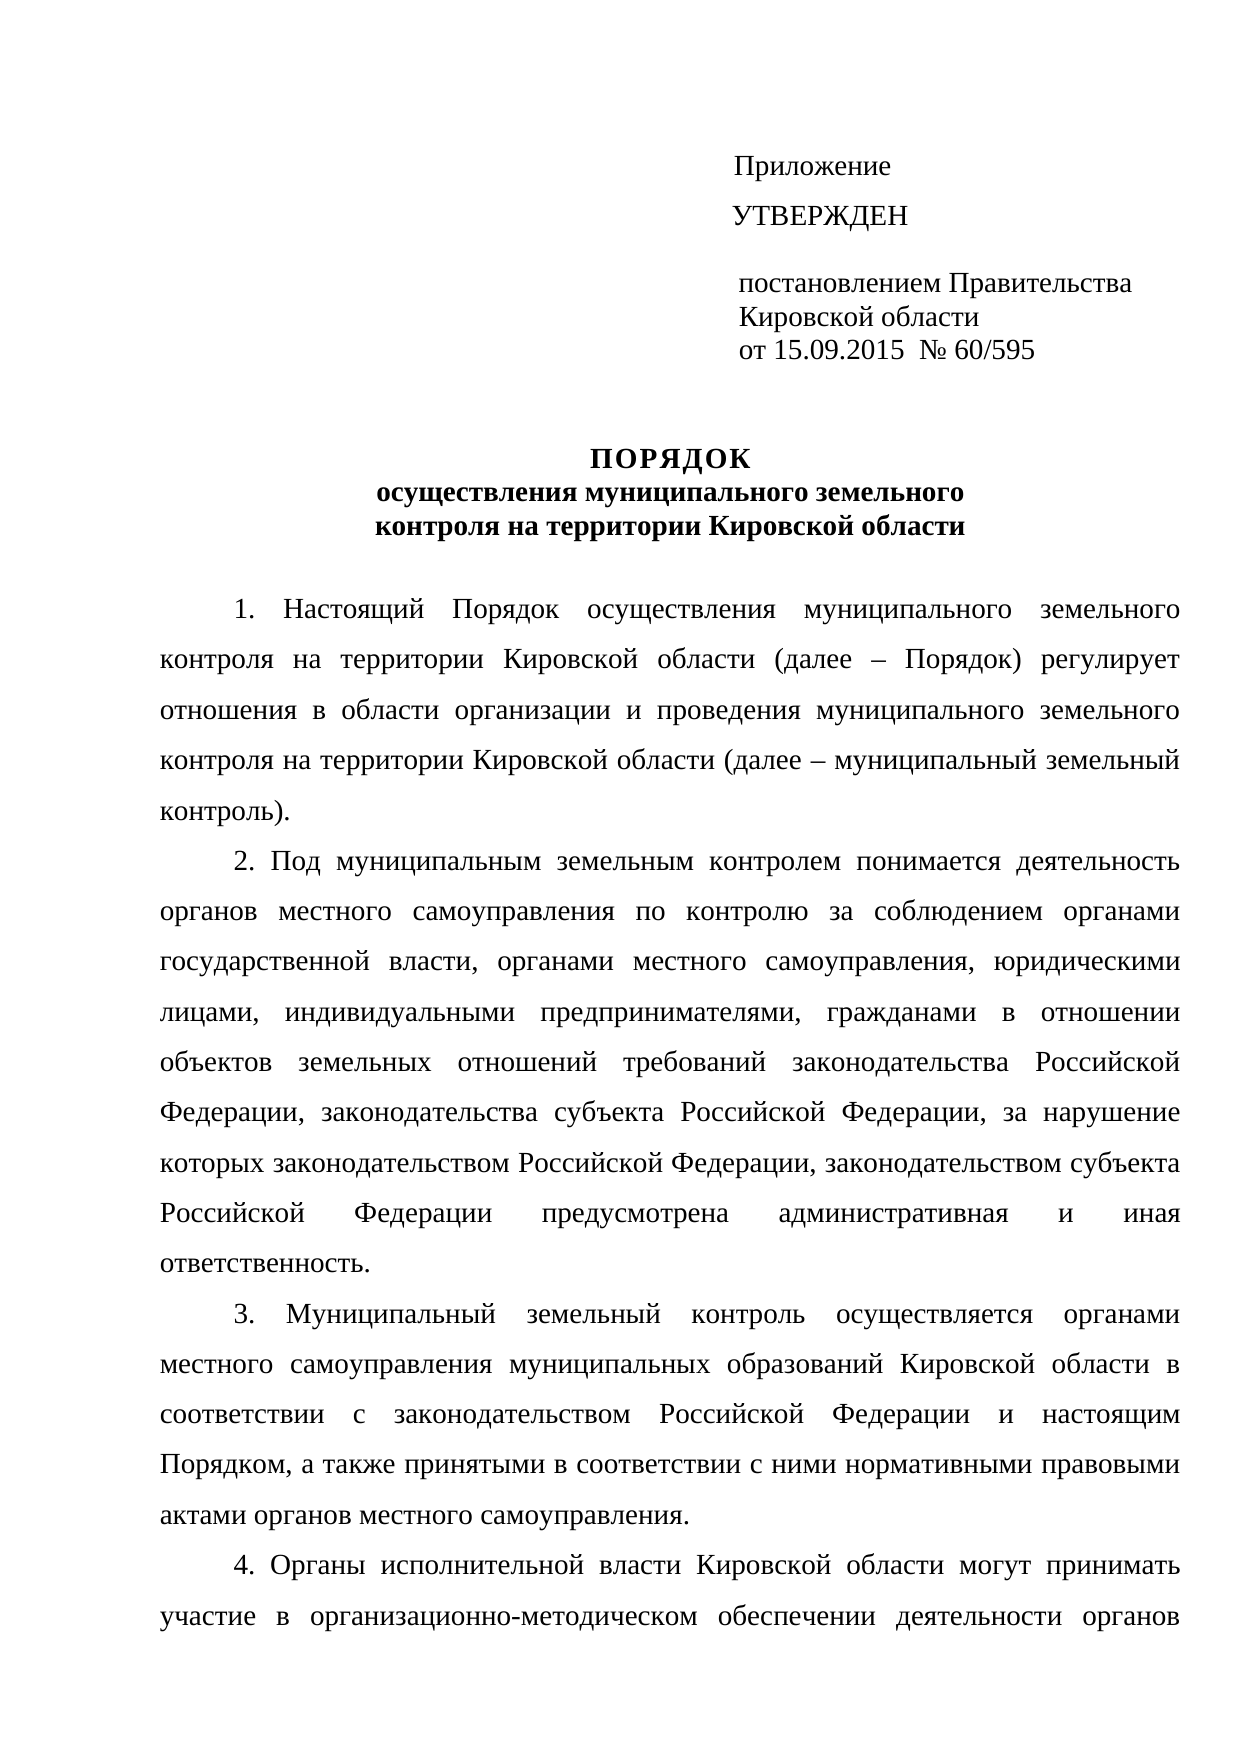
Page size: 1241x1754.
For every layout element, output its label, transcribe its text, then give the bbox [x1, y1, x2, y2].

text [159, 1547, 1181, 1631]
text осуществления муниципального земельного [159, 474, 1181, 508]
text 1. Настоящий Порядок осуществления муниципального земельного контроля на территории Кировской области (далее – Порядок) регулирует отношения в области организации и проведения муниципального земельного контроля на территории Кировской области (далее – муниципальный земельный контроль). [159, 591, 1181, 826]
text 2. Под муниципальным земельным контролем понимается деятельность органов местного самоуправления по контролю за соблюдением органами государственной власти, органами местного самоуправления, юридическими лицами, индивидуальными предпринимателями, гражданами в отношении объектов земельных отношений требований законодательства Российской Федерации, законодательства субъекта Российской Федерации, за нарушение которых законодательством Российской Федерации, законодательством субъекта Российской Федерации предусмотрена административная и иная ответственность. [159, 843, 1181, 1279]
text УТВЕРЖДЕН [159, 198, 1181, 232]
text 3. Муниципальный земельный контроль осуществляется органами местного самоуправления муниципальных образований Кировской области в соответствии с законодательством Российской Федерации и настоящим Порядком, а также принятыми в соответствии с ними нормативными правовыми актами органов местного самоуправления. [159, 1296, 1181, 1531]
text постановлением Правительства [738, 265, 1181, 299]
text Кировской области [738, 299, 1181, 332]
text ПОРЯДОК [159, 441, 1181, 474]
text от 15.09.2015 № 60/595 [738, 332, 1181, 366]
text контроля на территории Кировской области [159, 508, 1181, 541]
text Приложение [159, 148, 1181, 181]
